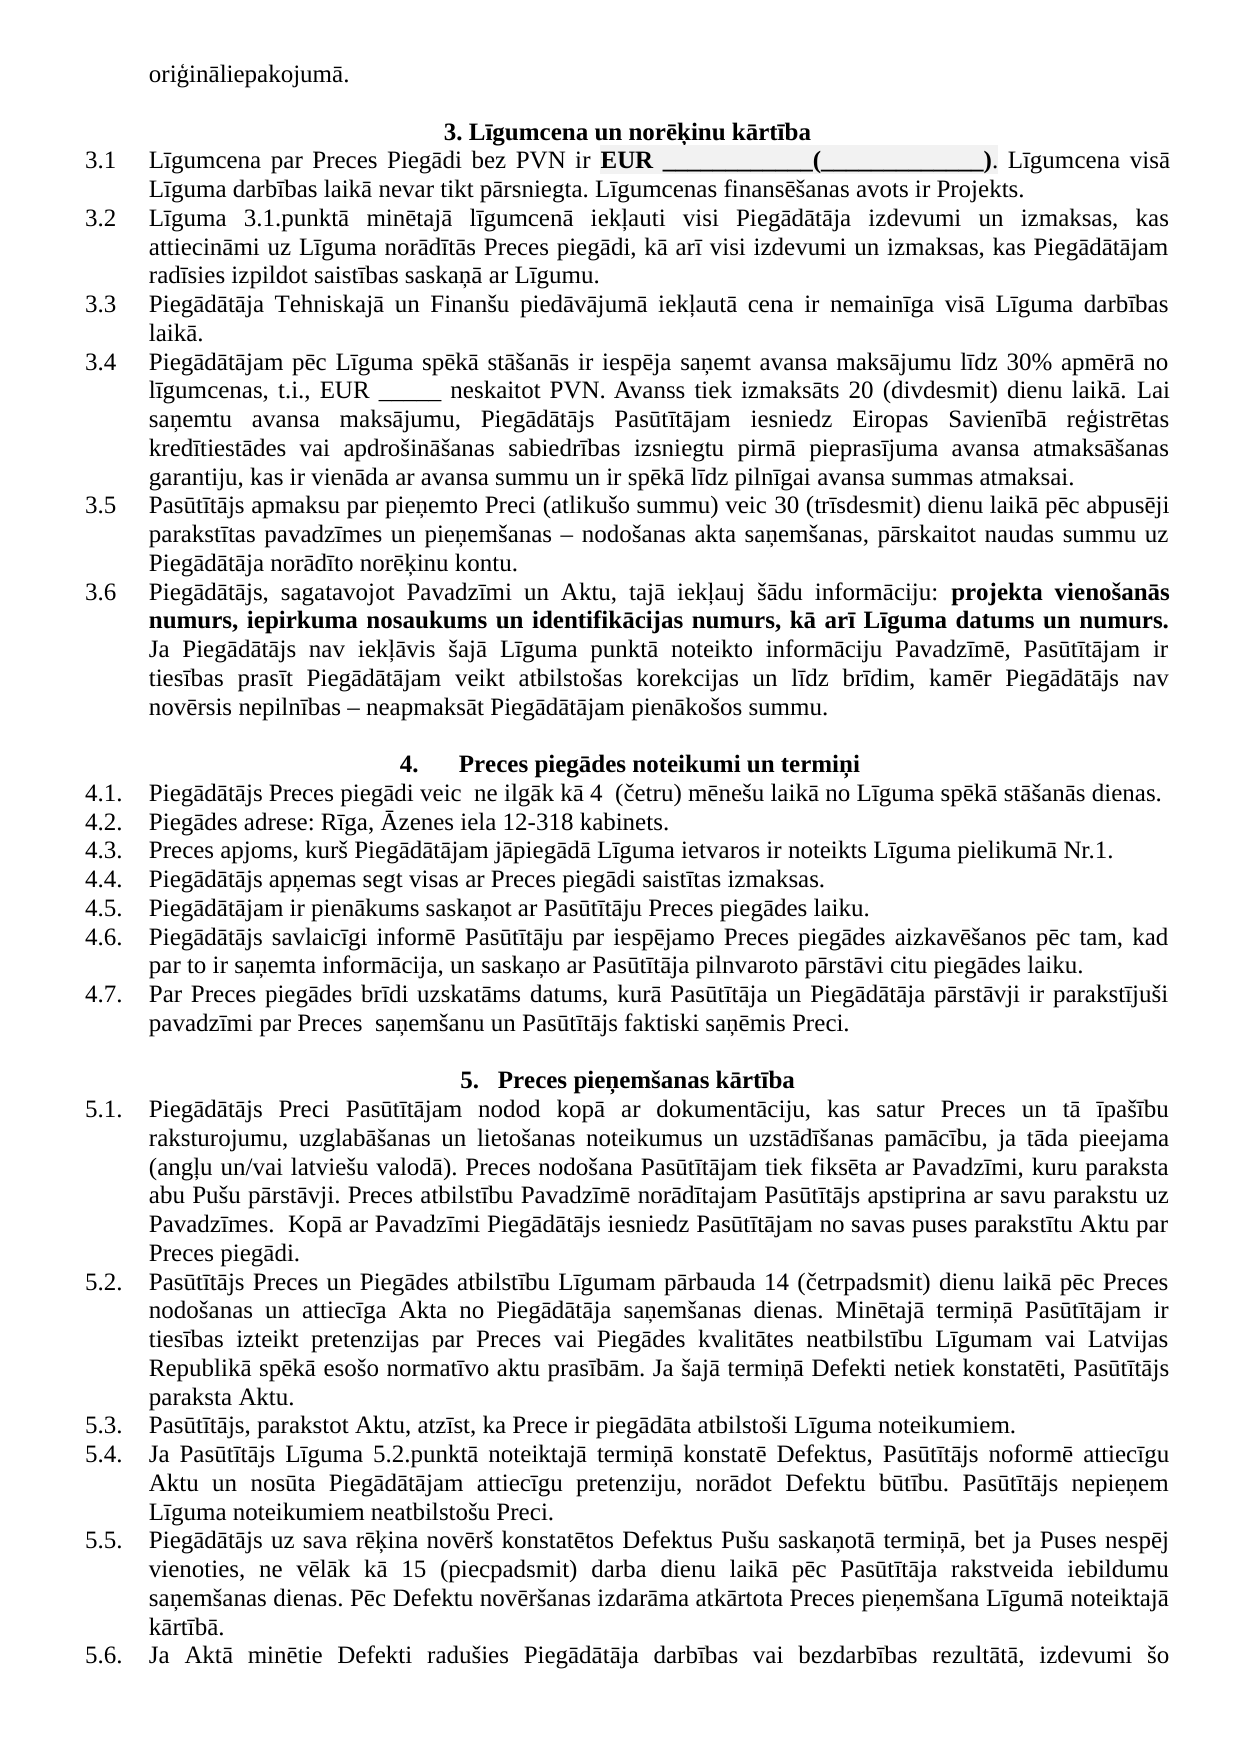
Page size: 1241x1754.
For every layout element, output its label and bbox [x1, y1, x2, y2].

table_header [74, 59, 1181, 1669]
